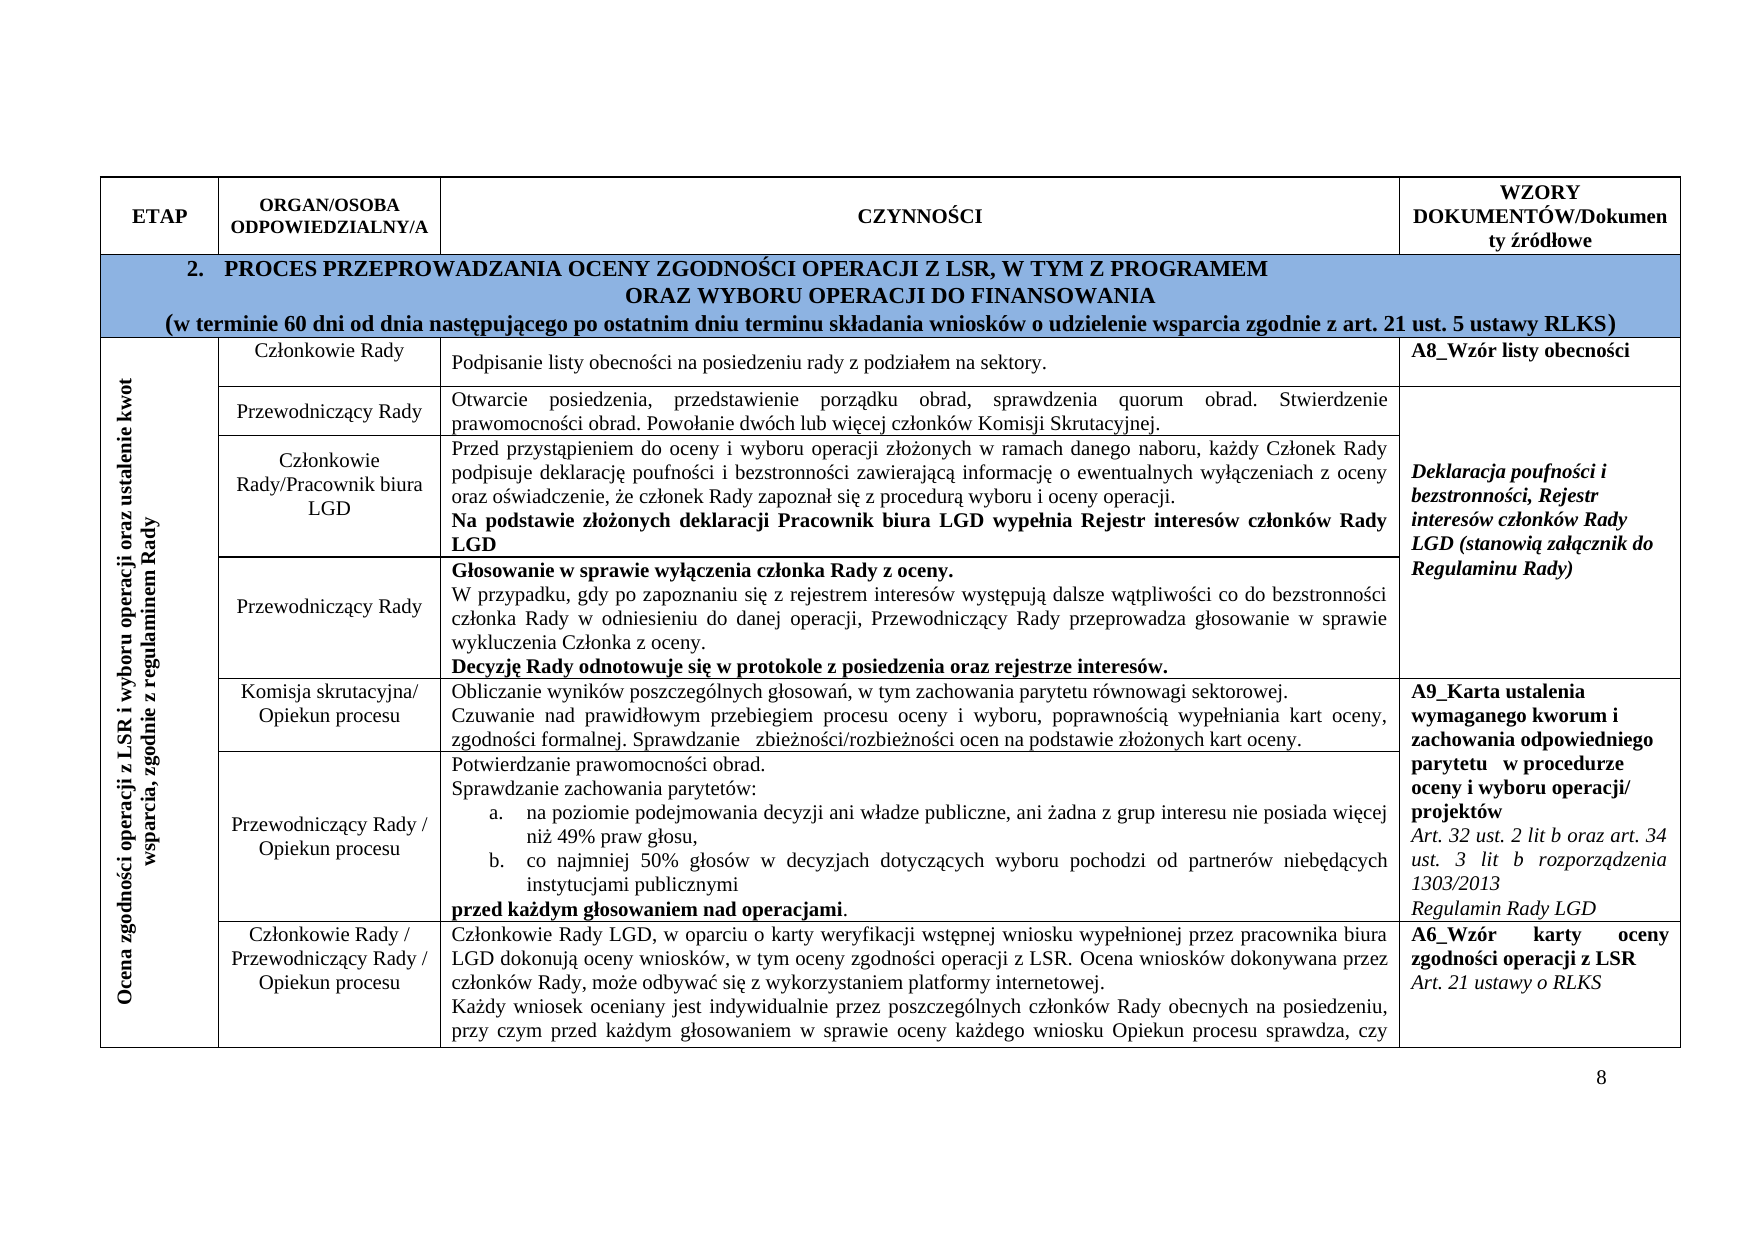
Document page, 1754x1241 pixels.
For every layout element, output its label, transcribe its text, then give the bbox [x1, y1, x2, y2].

table_header ETAP [101, 178, 218, 254]
table_cell Przed przystąpieniem do oceny i wyboru operacji złożonych w ramach danego naboru, każdy Członek Rady podpisuje deklarację poufności i bezstronności zawierającą informację o ewentualnych wyłączeniach z oceny oraz oświadczenie, że członek Rady zapoznał się z procedurą wyboru i oceny operacji. Na podstawie złożonych deklaracji Pracownik biura LGD wypełnia Rejestr interesów członków Rady LGD [441, 436, 1399, 556]
table_cell Członkowie Rady [219, 338, 440, 386]
table_cell PROCES PRZEPROWADZANIA OCENY ZGODNOŚCI OPERACJI Z LSR, W TYM Z PROGRAMEM ORAZ WYBORU OPERACJI DO FINANSOWANIA (w terminie 60 dni od dnia następującego po ostatnim dniu terminu składania wniosków o udzielenie wsparcia zgodnie z art. 21 ust. 5 ustawy RLKS) [101, 255, 1680, 337]
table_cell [441, 922, 1399, 1047]
table_cell Otwarcie posiedzenia, przedstawienie porządku obrad, sprawdzenia quorum obrad. Stwierdzenie prawomocności obrad. Powołanie dwóch lub więcej członków Komisji Skrutacyjnej. [441, 387, 1399, 435]
table_cell Komisja skrutacyjna/ Opiekun procesu [219, 679, 440, 751]
table_cell Przewodniczący Rady / Opiekun procesu [219, 752, 440, 921]
table_header WZORY DOKUMENTÓW/Dokumenty źródłowe [1400, 178, 1680, 254]
table_header ORGAN/OSOBA ODPOWIEDZIALNY/A [219, 178, 440, 254]
table_cell A8_Wzór listy obecności [1400, 338, 1680, 386]
table_cell Przewodniczący Rady [219, 387, 440, 435]
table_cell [1400, 922, 1680, 1047]
table_cell Podpisanie listy obecności na posiedzeniu rady z podziałem na sektory. [441, 338, 1399, 386]
table_cell Deklaracja poufności i bezstronności, Rejestr interesów członków Rady LGD (stanowią załącznik do Regulaminu Rady) [1400, 387, 1680, 678]
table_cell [219, 922, 440, 1047]
table_cell A9_Karta ustalenia wymaganego kworum i zachowania odpowiedniego parytetu w procedurze oceny i wyboru operacji/ projektów Art. 32 ust. 2 lit b oraz art. 34 ust. 3 lit b rozporządzenia 1303/2013 Regulamin Rady LGD [1400, 679, 1680, 921]
table_cell Członkowie Rady/Pracownik biura LGD [219, 436, 440, 556]
table_cell Obliczanie wyników poszczególnych głosowań, w tym zachowania parytetu równowagi sektorowej. Czuwanie nad prawidłowym przebiegiem procesu oceny i wyboru, poprawnością wypełniania kart oceny, zgodności formalnej. Sprawdzanie zbieżności/rozbieżności ocen na podstawie złożonych kart oceny. [441, 679, 1399, 751]
table_cell Przewodniczący Rady [219, 558, 440, 678]
table_cell Potwierdzanie prawomocności obrad. Sprawdzanie zachowania parytetów: na poziomie podejmowania decyzji ani władze publiczne, ani żadna z grup interesu nie posiada więcej niż 49% praw głosu, co najmniej 50% głosów w decyzjach dotyczących wyboru pochodzi od partnerów niebędących instytucjami publicznymi przed każdym głosowaniem nad operacjami. [441, 752, 1399, 921]
table_header CZYNNOŚCI [441, 178, 1399, 254]
table_cell Ocena zgodności operacji z LSR i wyboru operacji oraz ustalenie kwot wsparcia, zgodnie z regulaminem Rady [101, 338, 218, 1047]
table_cell Głosowanie w sprawie wyłączenia członka Rady z oceny. W przypadku, gdy po zapoznaniu się z rejestrem interesów występują dalsze wątpliwości co do bezstronności członka Rady w odniesieniu do danej operacji, Przewodniczący Rady przeprowadza głosowanie w sprawie wykluczenia Członka z oceny. Decyzję Rady odnotowuje się w protokole z posiedzenia oraz rejestrze interesów. [441, 558, 1399, 678]
